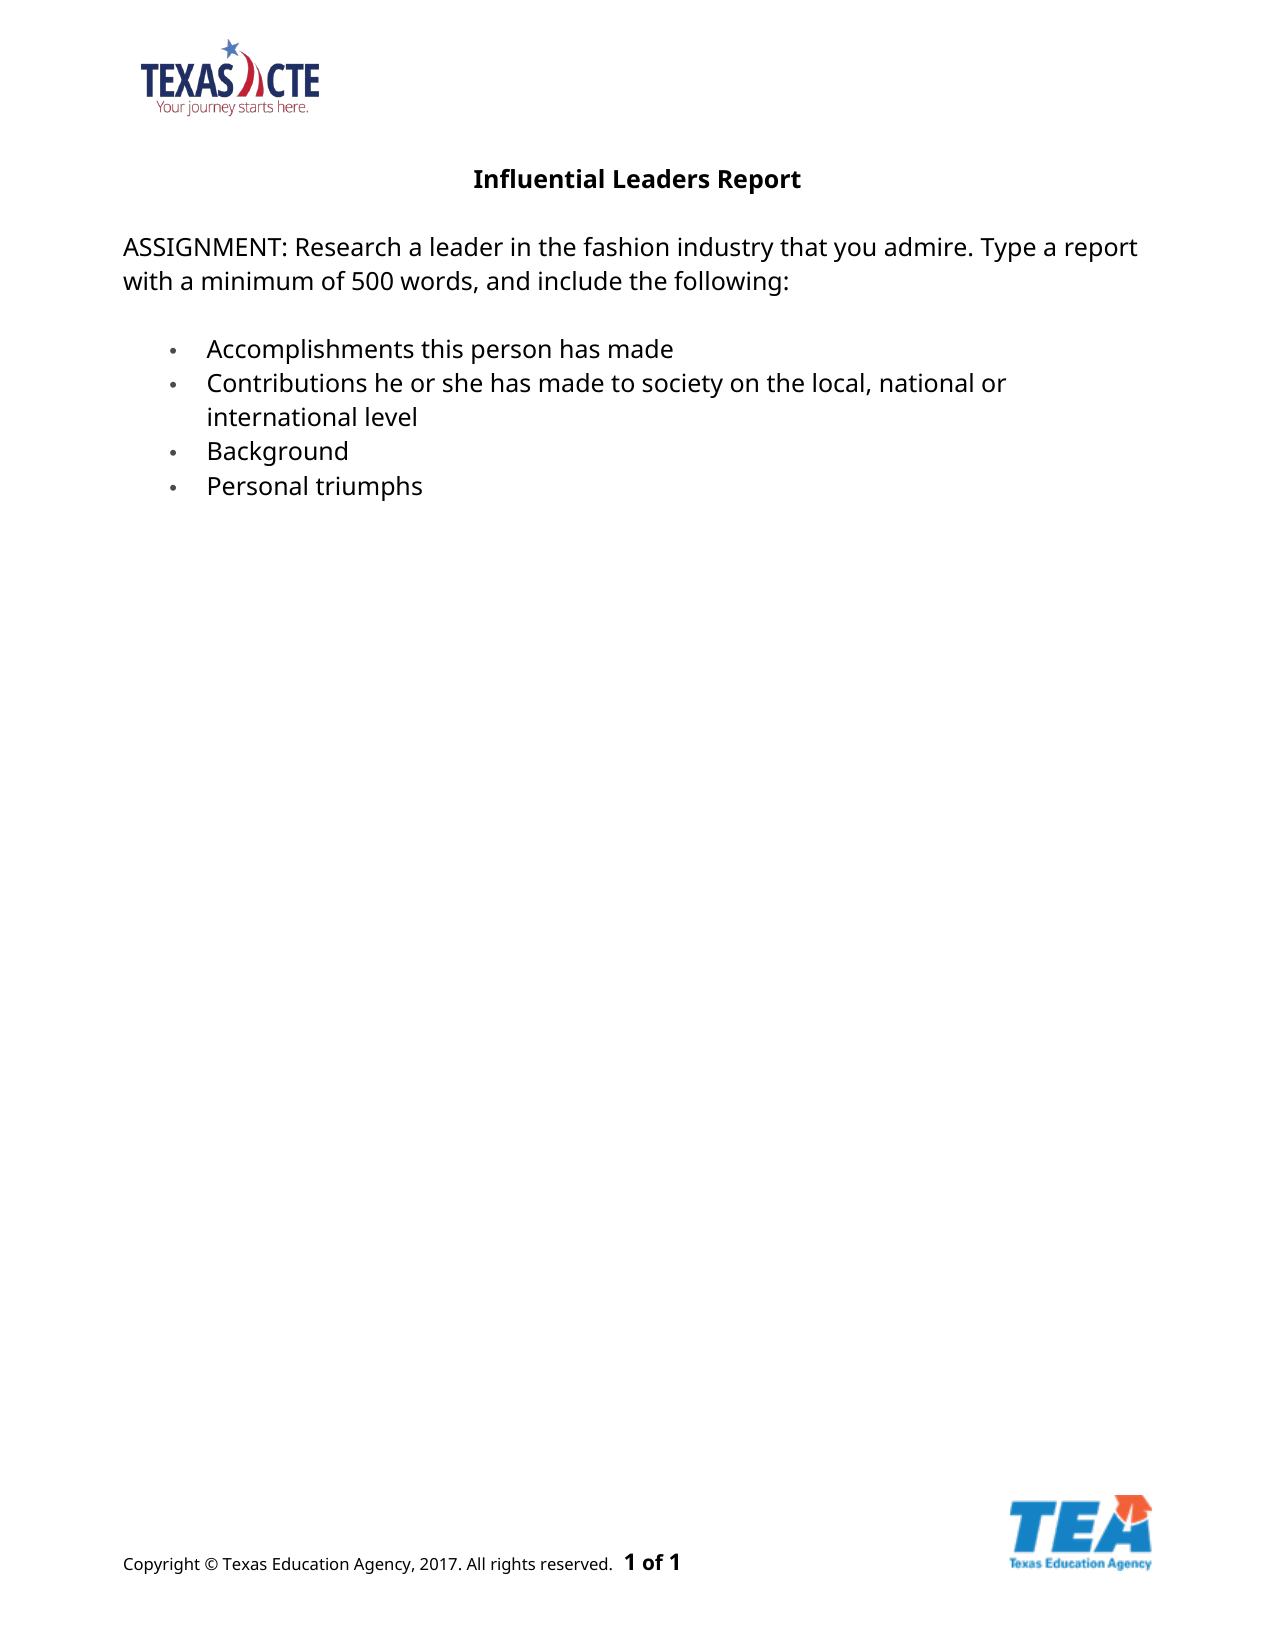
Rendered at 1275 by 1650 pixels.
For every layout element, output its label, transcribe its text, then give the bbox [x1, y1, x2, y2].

picture [1009, 1495, 1153, 1571]
text ASSIGNMENT: Research a leader in the fashion industry that you admire. Type a report with a minimum of 500 words, and include the following: [123, 230, 1152, 298]
list Background [169, 434, 1152, 468]
list Contributions he or she has made to society on the local, national or international level [169, 366, 1152, 434]
picture [122, 28, 338, 127]
text Influential Leaders Report [123, 162, 1152, 196]
list Accomplishments this person has made [169, 332, 1152, 366]
list Personal triumphs [169, 468, 1152, 502]
